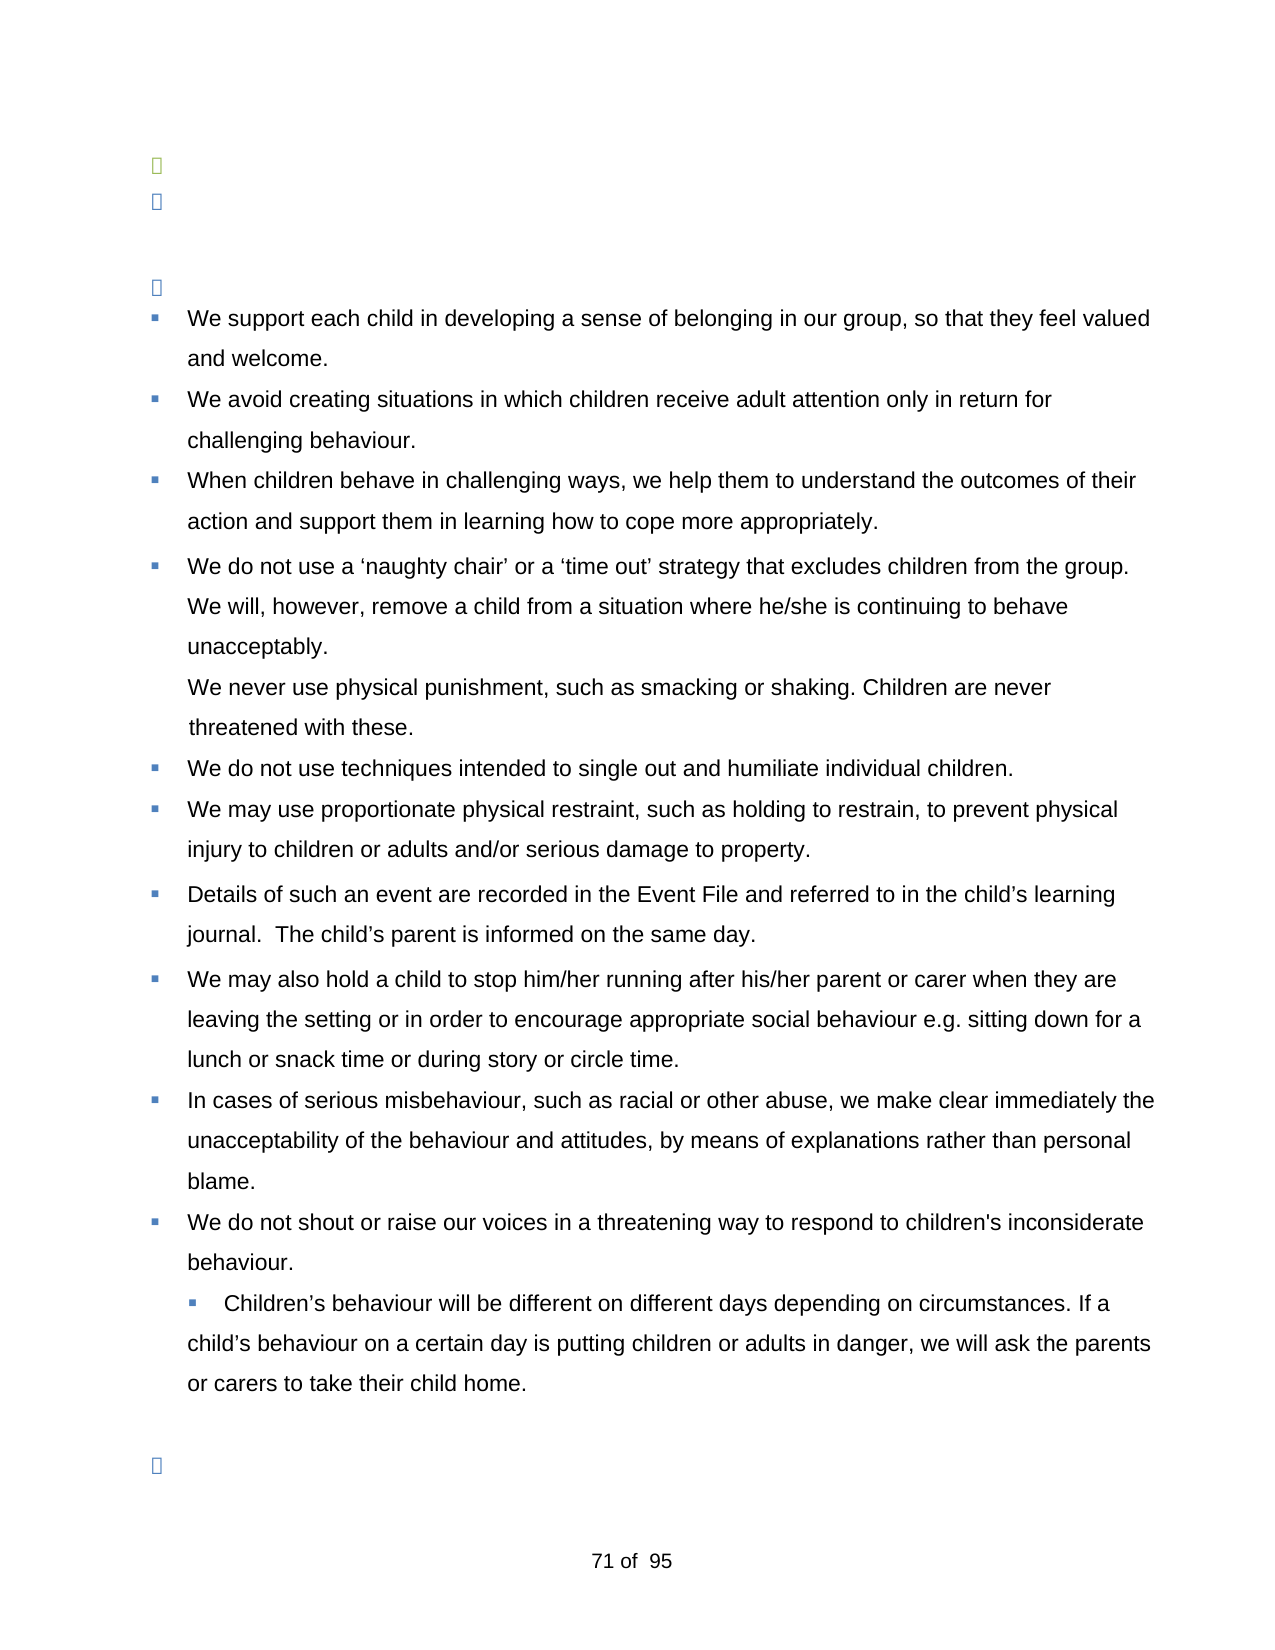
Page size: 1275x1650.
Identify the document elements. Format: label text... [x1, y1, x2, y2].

list In cases of serious misbehaviour, such as racial or other abuse, we make clear immediately the unacceptability of the behaviour and attitudes, by means of explanations rather than personal blame. [149, 1087, 1165, 1194]
text We never use physical punishment, such as smacking or shaking. Children are never threatened with these. [187, 674, 1165, 741]
list We avoid creating situations in which children receive adult attention only in return for challenging behaviour. [149, 386, 1165, 453]
list We may use proportionate physical restraint, such as holding to restrain, to prevent physical injury to children or adults and/or serious damage to property. [149, 796, 1165, 862]
list We do not shout or raise our voices in a threatening way to respond to children's inconsiderate behaviour. [149, 1208, 1165, 1275]
list We may also hold a child to stop him/her running after his/her parent or carer when they are leaving the setting or in order to encourage appropriate social behaviour e.g. sitting down for a lunch or snack time or during story or circle time. [149, 966, 1165, 1072]
list We support each child in developing a sense of belonging in our group, so that they feel valued and welcome. [149, 305, 1165, 372]
list We do not use a ‘naughty chair’ or a ‘time out’ strategy that excludes children from the group. We will, however, remove a child from a situation where he/she is continuing to behave unacceptably. [149, 553, 1165, 659]
list We do not use techniques intended to single out and humiliate individual children. [149, 755, 1165, 782]
list When children behave in challenging ways, we help them to understand the outcomes of their action and support them in learning how to cope more appropriately. [149, 467, 1165, 534]
list Details of such an event are recorded in the Event File and referred to in the child’s learning journal. The child’s parent is informed on the same day. [149, 881, 1165, 947]
list Children’s behaviour will be different on different days depending on circumstances. If a child’s behaviour on a certain day is putting children or adults in danger, we will ask the parents or carers to take their child home. [187, 1289, 1165, 1397]
